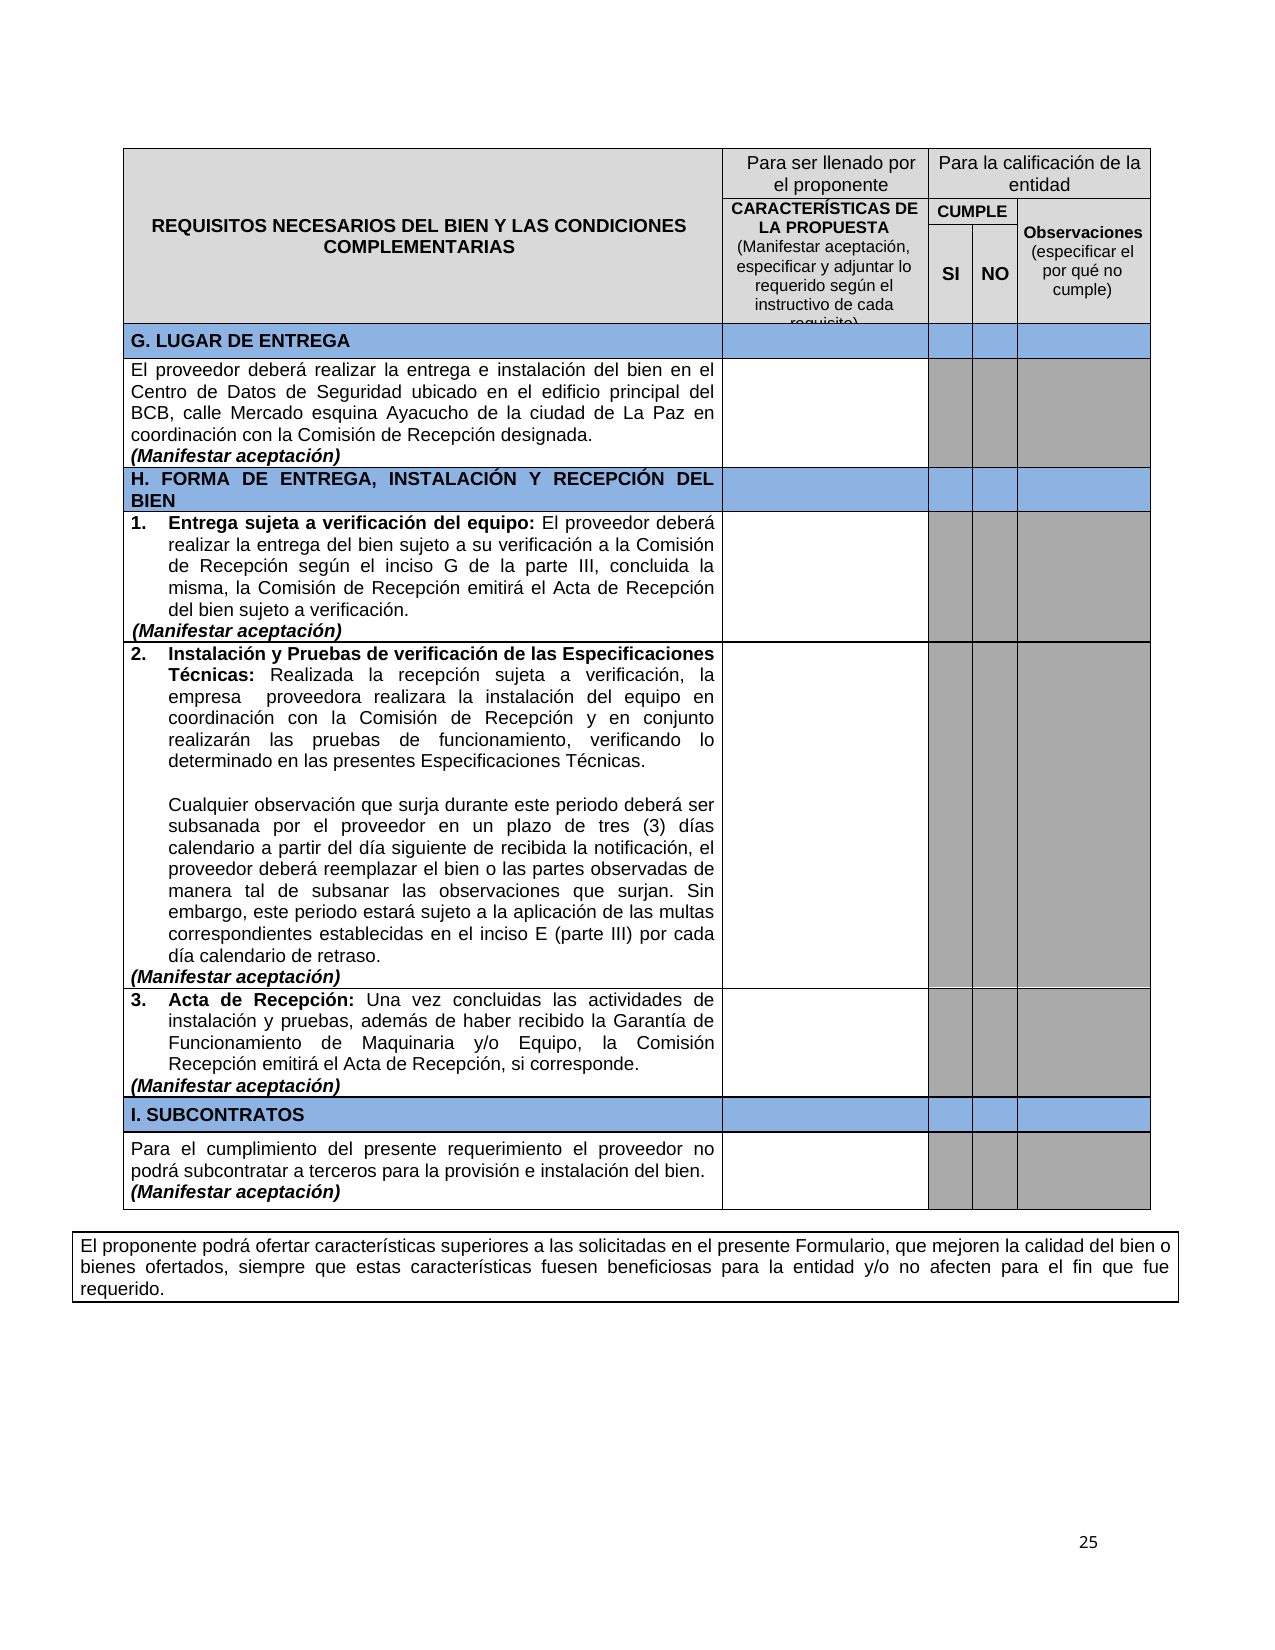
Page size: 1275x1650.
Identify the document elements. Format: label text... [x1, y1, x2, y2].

table_cell El proveedor deberá realizar la entrega e instalación del bien en el Centro de Datos de Seguridad ubicado en el edificio principal del BCB, calle Mercado esquina Ayacucho de la ciudad de La Paz en coordinación con la Comisión de Recepción designada. (Manifestar aceptación) [124, 359, 722, 467]
table_header El proponente podrá ofertar características superiores a las solicitadas en el presente Formulario, que mejoren la calidad del bien o bienes ofertados, siempre que estas características fuesen beneficiosas para la entidad y/o no afecten para el fin que fue requerido. [73, 1233, 1178, 1301]
table_cell [723, 324, 928, 358]
table_cell G. LUGAR DE ENTREGA [124, 324, 722, 358]
table_cell [929, 512, 972, 641]
table_cell [929, 989, 972, 1096]
table_cell Acta de Recepción: Una vez concluidas las actividades de instalación y pruebas, además de haber recibido la Garantía de Funcionamiento de Maquinaria y/o Equipo, la Comisión Recepción emitirá el Acta de Recepción, si corresponde. (Manifestar aceptación) [124, 989, 722, 1096]
table_cell Para el cumplimiento del presente requerimiento el proveedor no podrá subcontratar a terceros para la provisión e instalación del bien. (Manifestar aceptación) [124, 1133, 722, 1209]
table_cell [929, 643, 972, 987]
table_cell [1018, 1133, 1150, 1209]
table_cell [973, 1098, 1017, 1131]
table_cell [973, 512, 1017, 641]
table_cell [723, 989, 928, 1096]
table_cell NO [973, 225, 1017, 323]
table_cell [973, 324, 1017, 358]
table_cell [1018, 989, 1150, 1096]
table_cell Observaciones (especificar el por qué no cumple) [1018, 199, 1150, 323]
table_cell [929, 1098, 972, 1131]
table_cell [723, 512, 928, 641]
table_cell CARACTERÍSTICAS DE LA PROPUESTA (Manifestar aceptación, especificar y adjuntar lo requerido según el instructivo de cada requisito) [723, 199, 928, 323]
table_header Para la calificación de la entidad [929, 149, 1150, 198]
table_cell [723, 359, 928, 467]
table_header REQUISITOS NECESARIOS DEL BIEN Y LAS CONDICIONES COMPLEMENTARIAS [124, 149, 722, 323]
table_cell [973, 643, 1017, 987]
table_cell [929, 468, 972, 511]
table_cell [973, 989, 1017, 1096]
table_cell [973, 1133, 1017, 1209]
table_cell [1018, 359, 1150, 467]
table_cell Entrega sujeta a verificación del equipo: El proveedor deberá realizar la entrega del bien sujeto a su verificación a la Comisión de Recepción según el inciso G de la parte III, concluida la misma, la Comisión de Recepción emitirá el Acta de Recepción del bien sujeto a verificación. (Manifestar aceptación) [124, 512, 722, 641]
table_cell [929, 324, 972, 358]
table_cell SI [929, 225, 972, 323]
table_cell [723, 1133, 928, 1209]
table_cell [1018, 512, 1150, 641]
table_cell [929, 359, 972, 467]
table_cell Instalación y Pruebas de verificación de las Especificaciones Técnicas: Realizada la recepción sujeta a verificación, la empresa proveedora realizara la instalación del equipo en coordinación con la Comisión de Recepción y en conjunto realizarán las pruebas de funcionamiento, verificando lo determinado en las presentes Especificaciones Técnicas. Cualquier observación que surja durante este periodo deberá ser subsanada por el proveedor en un plazo de tres (3) días calendario a partir del día siguiente de recibida la notificación, el proveedor deberá reemplazar el bien o las partes observadas de manera tal de subsanar las observaciones que surjan. Sin embargo, este periodo estará sujeto a la aplicación de las multas correspondientes establecidas en el inciso E (parte III) por cada día calendario de retraso. (Manifestar aceptación) [124, 643, 722, 987]
table_cell [973, 468, 1017, 511]
table_cell CUMPLE [929, 199, 1017, 224]
table_cell I. SUBCONTRATOS [124, 1098, 722, 1131]
table_cell [1018, 468, 1150, 511]
table_cell [973, 359, 1017, 467]
table_cell H. FORMA DE ENTREGA, INSTALACIÓN Y RECEPCIÓN DEL BIEN [124, 468, 722, 511]
table_cell [723, 468, 928, 511]
table_cell [929, 1133, 972, 1209]
table_cell [723, 1098, 928, 1131]
table_cell [1018, 324, 1150, 358]
table_header Para ser llenado por el proponente [723, 149, 928, 198]
table_cell [723, 643, 928, 987]
table_cell [1018, 643, 1150, 987]
table_cell [1018, 1098, 1150, 1131]
